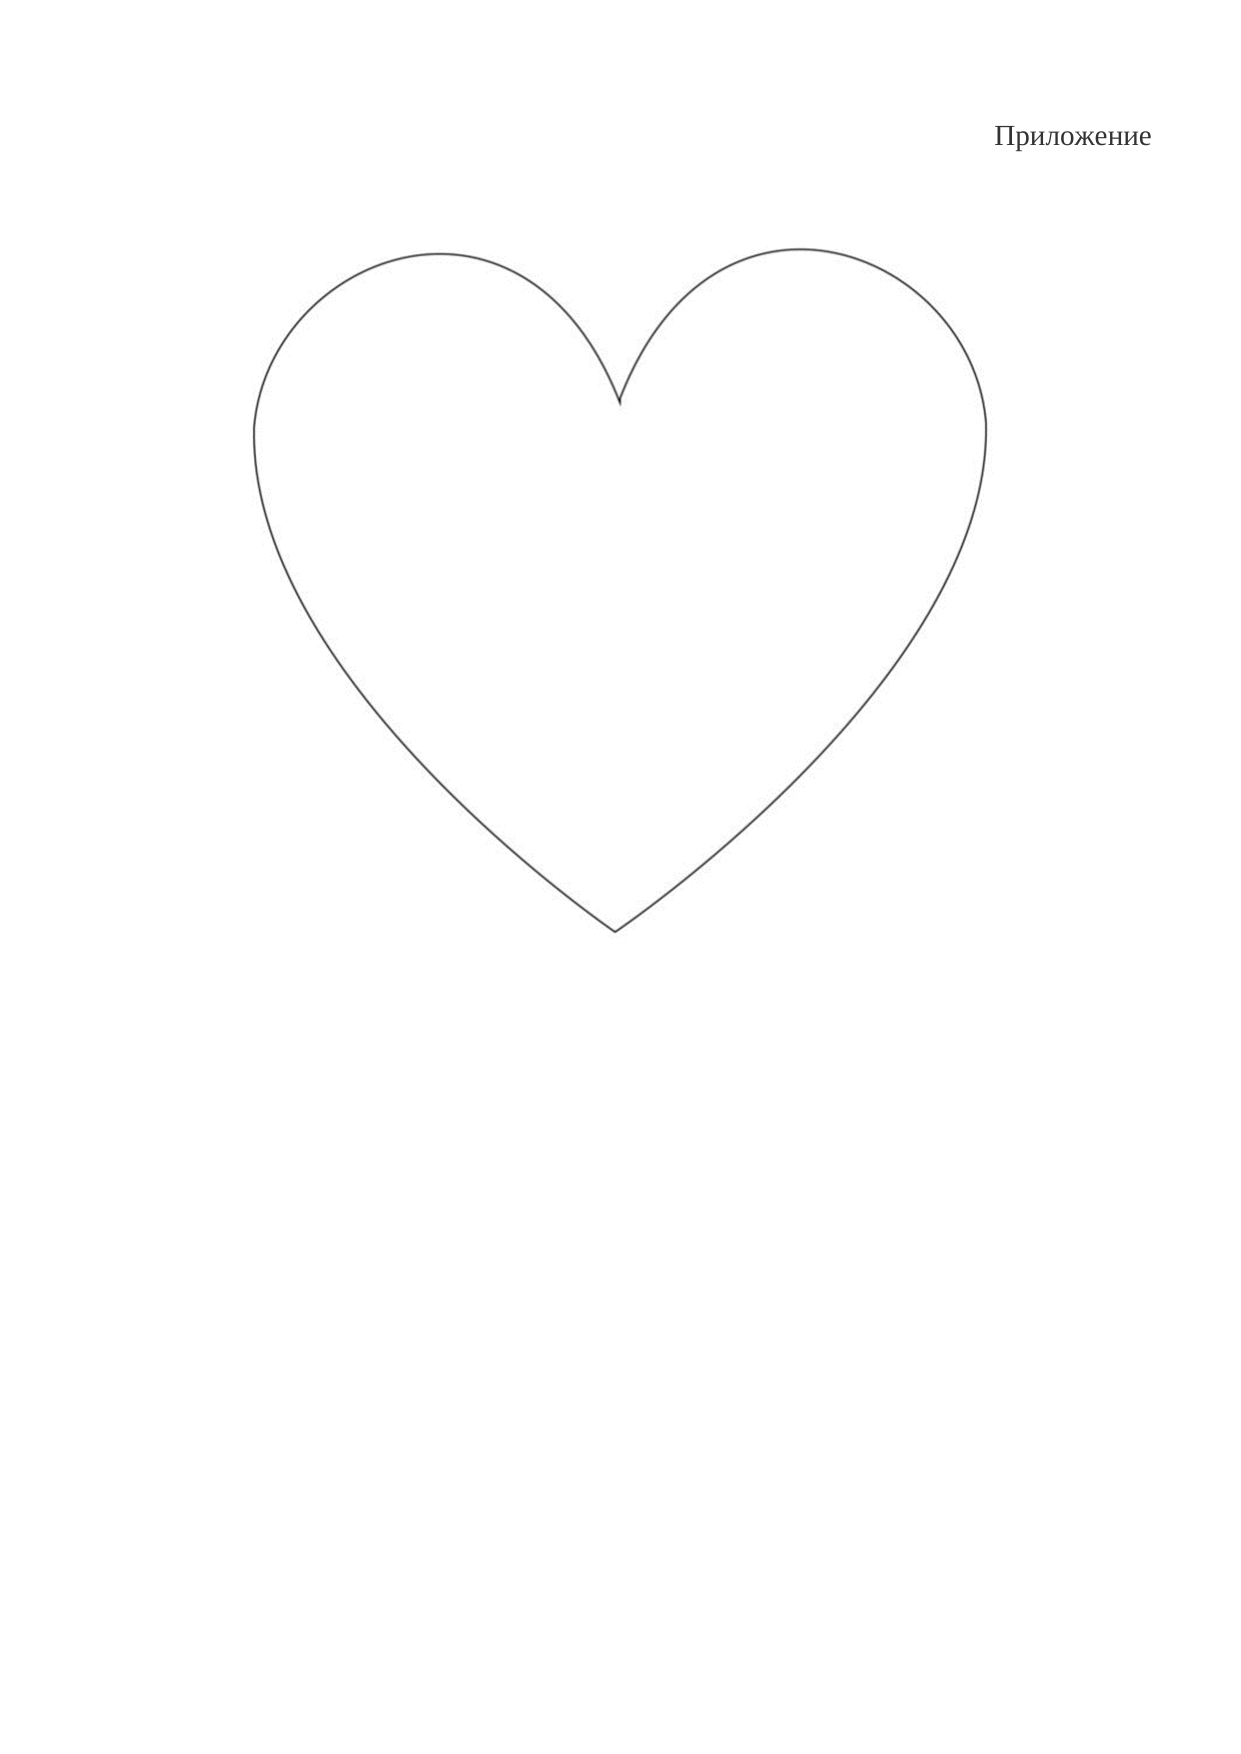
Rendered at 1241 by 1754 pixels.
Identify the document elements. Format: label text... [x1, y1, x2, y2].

text Приложение [177, 118, 1152, 152]
picture [196, 219, 1039, 961]
